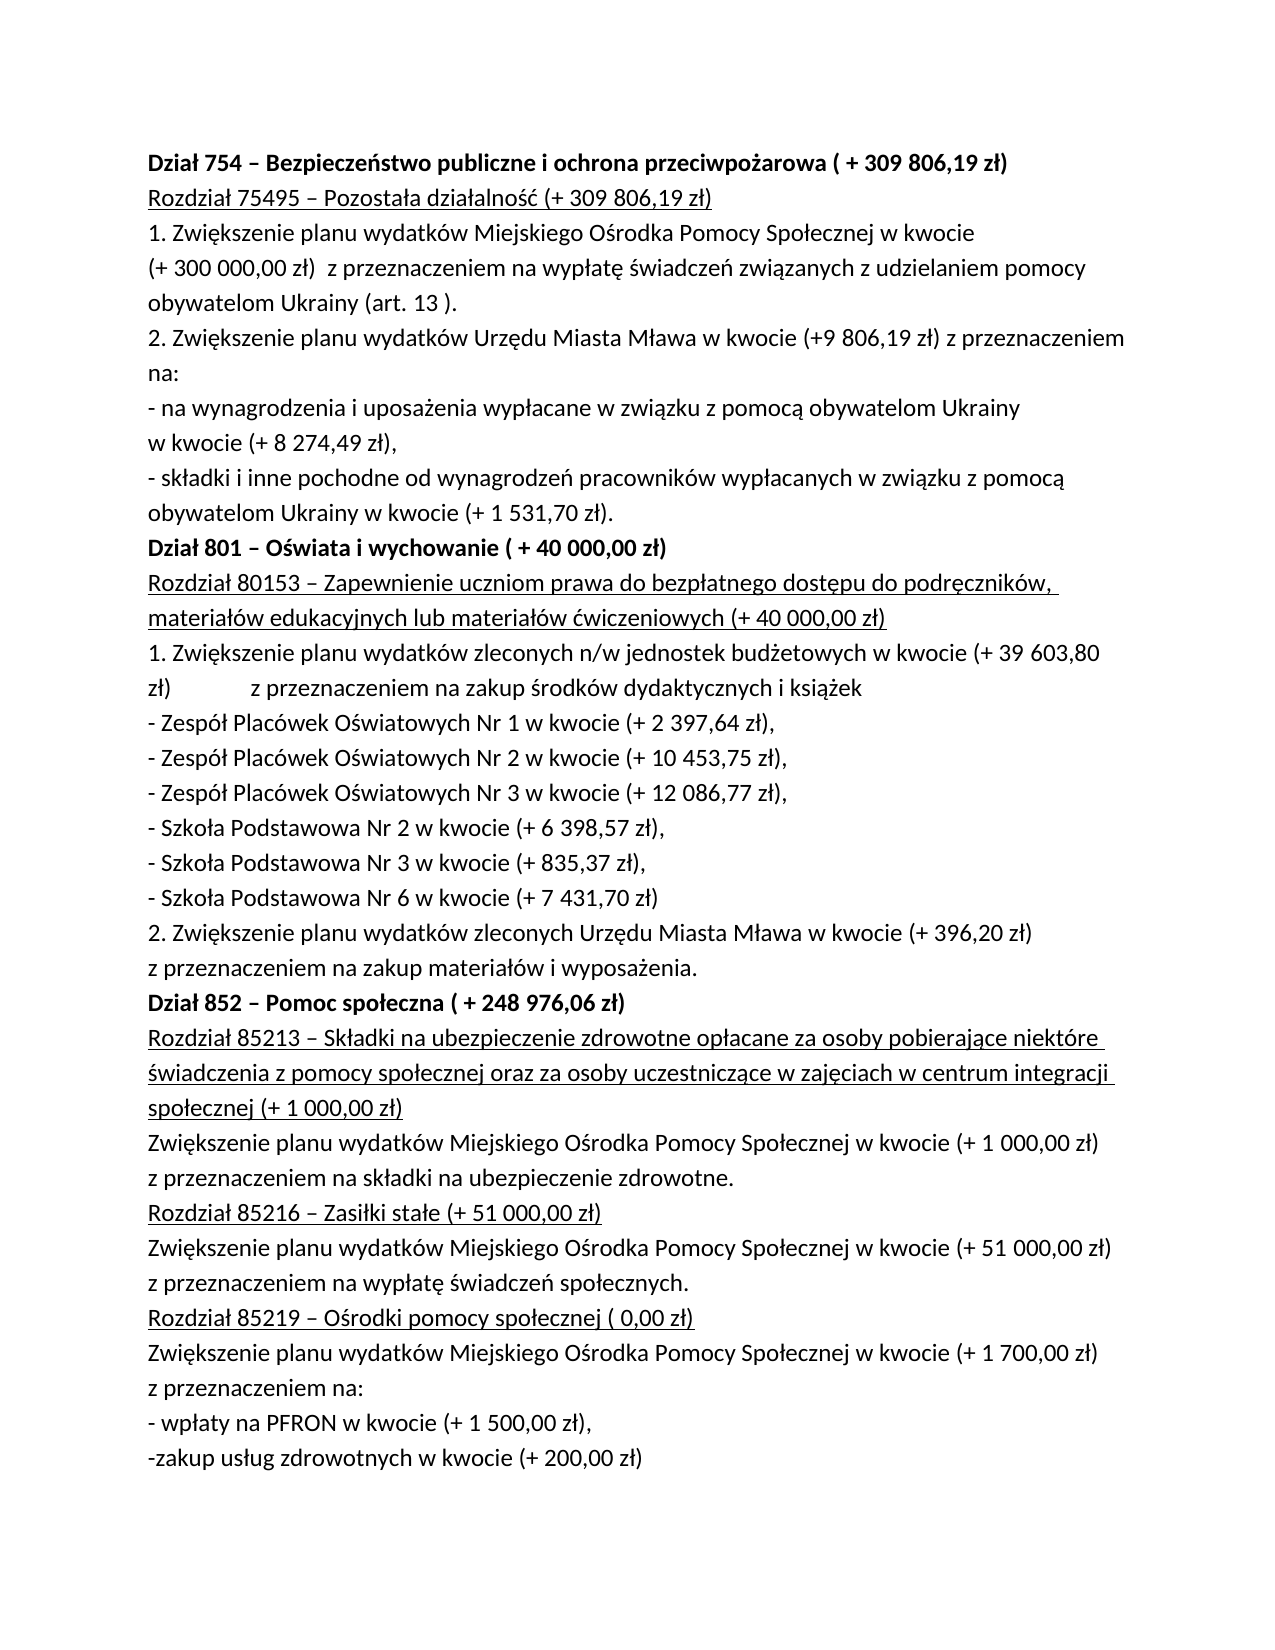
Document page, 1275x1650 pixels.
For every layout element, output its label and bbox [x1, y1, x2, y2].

text [148, 148, 1127, 1473]
